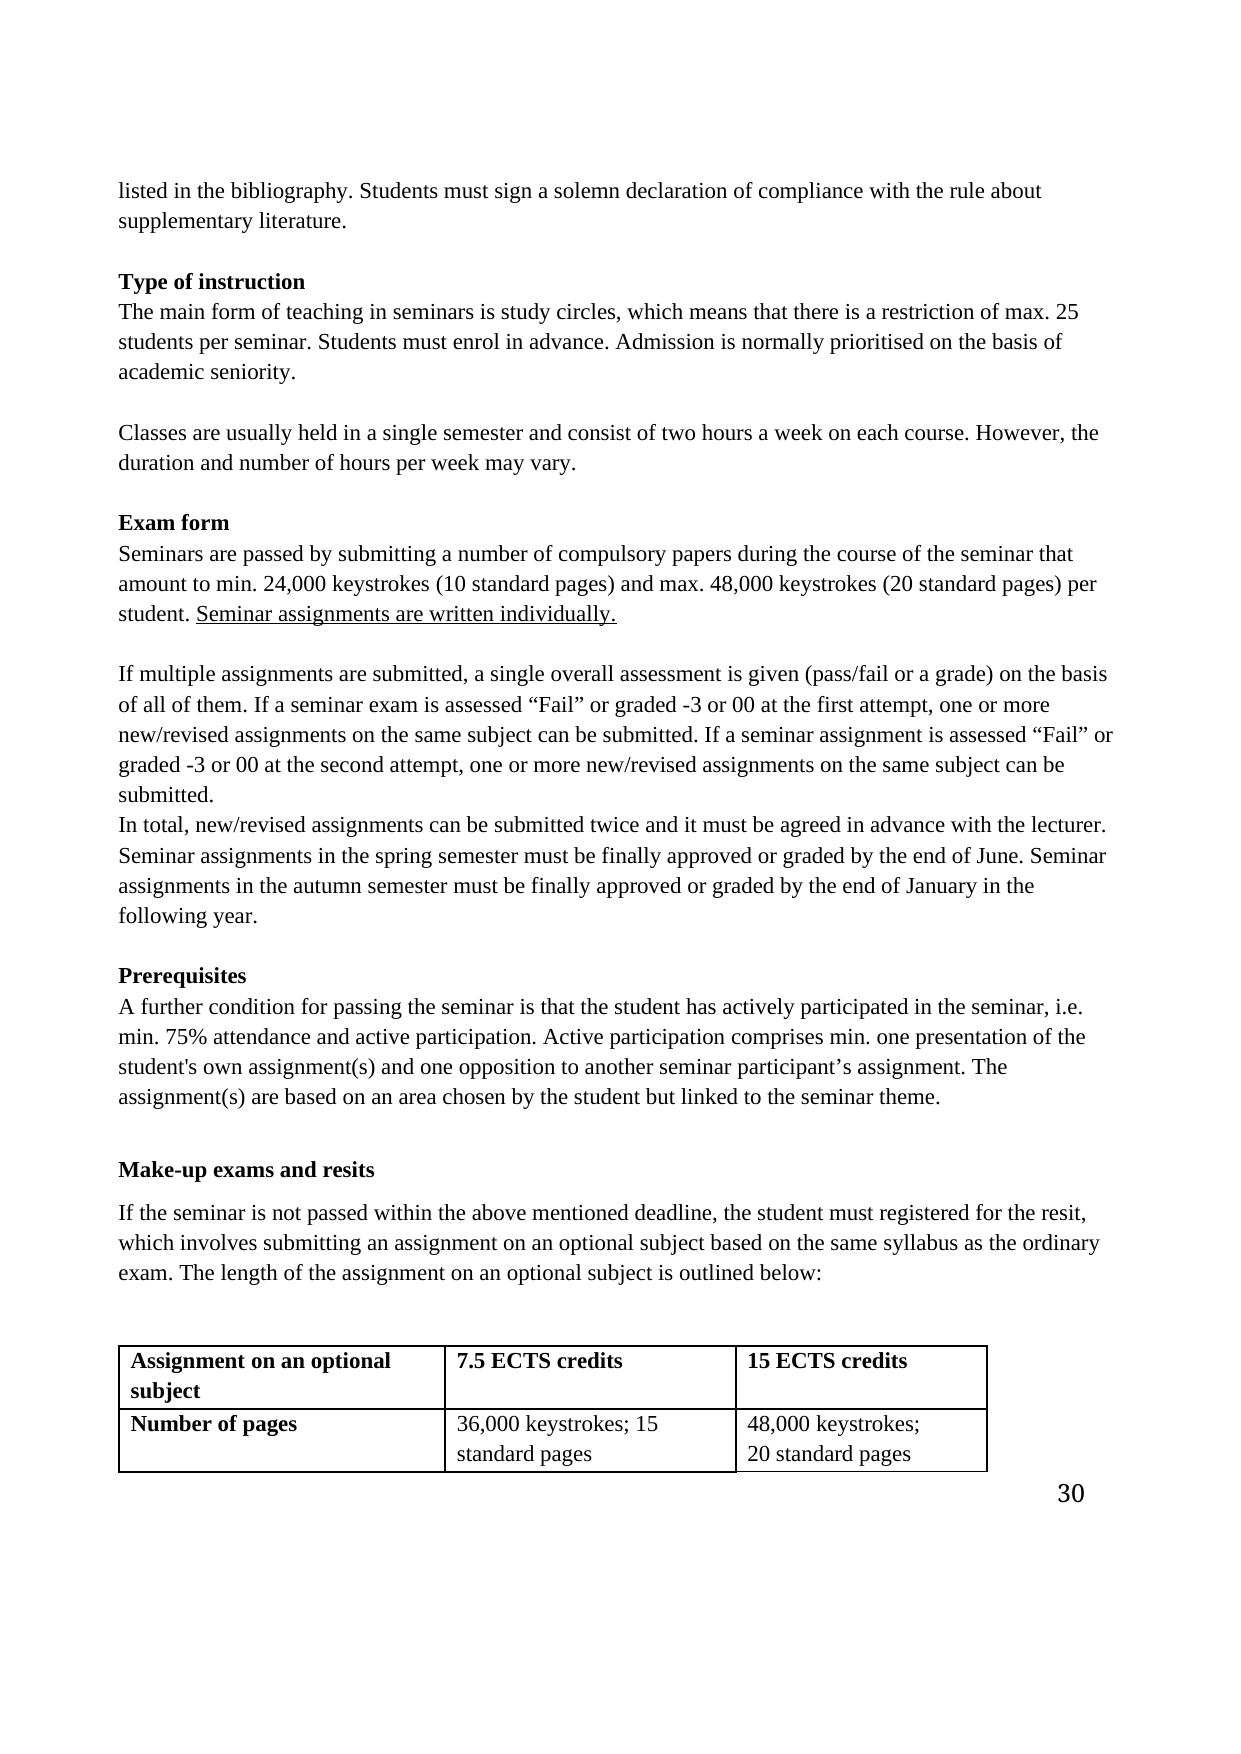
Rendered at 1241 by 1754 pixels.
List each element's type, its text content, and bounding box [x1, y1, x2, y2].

table_header Assignment on an optional subject [120, 1347, 444, 1408]
table_header 15 ECTS credits [737, 1347, 986, 1408]
text Type of instruction [118, 268, 1122, 294]
text Exam form [118, 509, 1122, 536]
text Prerequisites [118, 963, 1122, 989]
text In total, new/revised assignments can be submitted twice and it must be agreed in advance with the lecturer. Seminar assignments in the spring semester must be finally approved or graded by the end of June. Seminar assignments in the autumn semester must be finally approved or graded by the end of January in the following year. [118, 812, 1122, 928]
table_header 7.5 ECTS credits [446, 1347, 735, 1408]
text If multiple assignments are submitted, a single overall assessment is given (pass/fail or a grade) on the basis of all of them. If a seminar exam is assessed “Fail” or graded -3 or 00 at the first attempt, one or more new/revised assignments on the same subject can be submitted. If a seminar assignment is assessed “Fail” or graded -3 or 00 at the second attempt, one or more new/revised assignments on the same subject can be submitted. [118, 661, 1122, 808]
text The main form of teaching in seminars is study circles, which means that there is a restriction of max. 25 students per seminar. Students must enrol in advance. Admission is normally prioritised on the basis of academic seniority. [118, 298, 1122, 385]
text Seminars are passed by submitting a number of compulsory papers during the course of the seminar that amount to min. 24,000 keystrokes (10 standard pages) and max. 48,000 keystrokes (20 standard pages) per student. Seminar assignments are written individually. [118, 540, 1122, 626]
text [118, 177, 1122, 234]
text If the seminar is not passed within the above mentioned deadline, the student must registered for the resit, which involves submitting an assignment on an optional subject based on the same syllabus as the ordinary exam. The length of the assignment on an optional subject is outlined below: [118, 1199, 1122, 1286]
table_cell 36,000 keystrokes; 15 standard pages [446, 1410, 735, 1471]
table_cell 48,000 keystrokes; 20 standard pages [737, 1410, 986, 1471]
text A further condition for passing the seminar is that the student has actively participated in the seminar, i.e. min. 75% attendance and active participation. Active participation comprises min. one presentation of the student's own assignment(s) and one opposition to another seminar participant’s assignment. The assignment(s) are based on an area chosen by the student but linked to the seminar theme. [118, 993, 1122, 1110]
text Make-up exams and resits [118, 1156, 1122, 1183]
table_cell Number of pages [120, 1410, 444, 1471]
text Classes are usually held in a single semester and consist of two hours a week on each course. However, the duration and number of hours per week may vary. [118, 419, 1122, 475]
